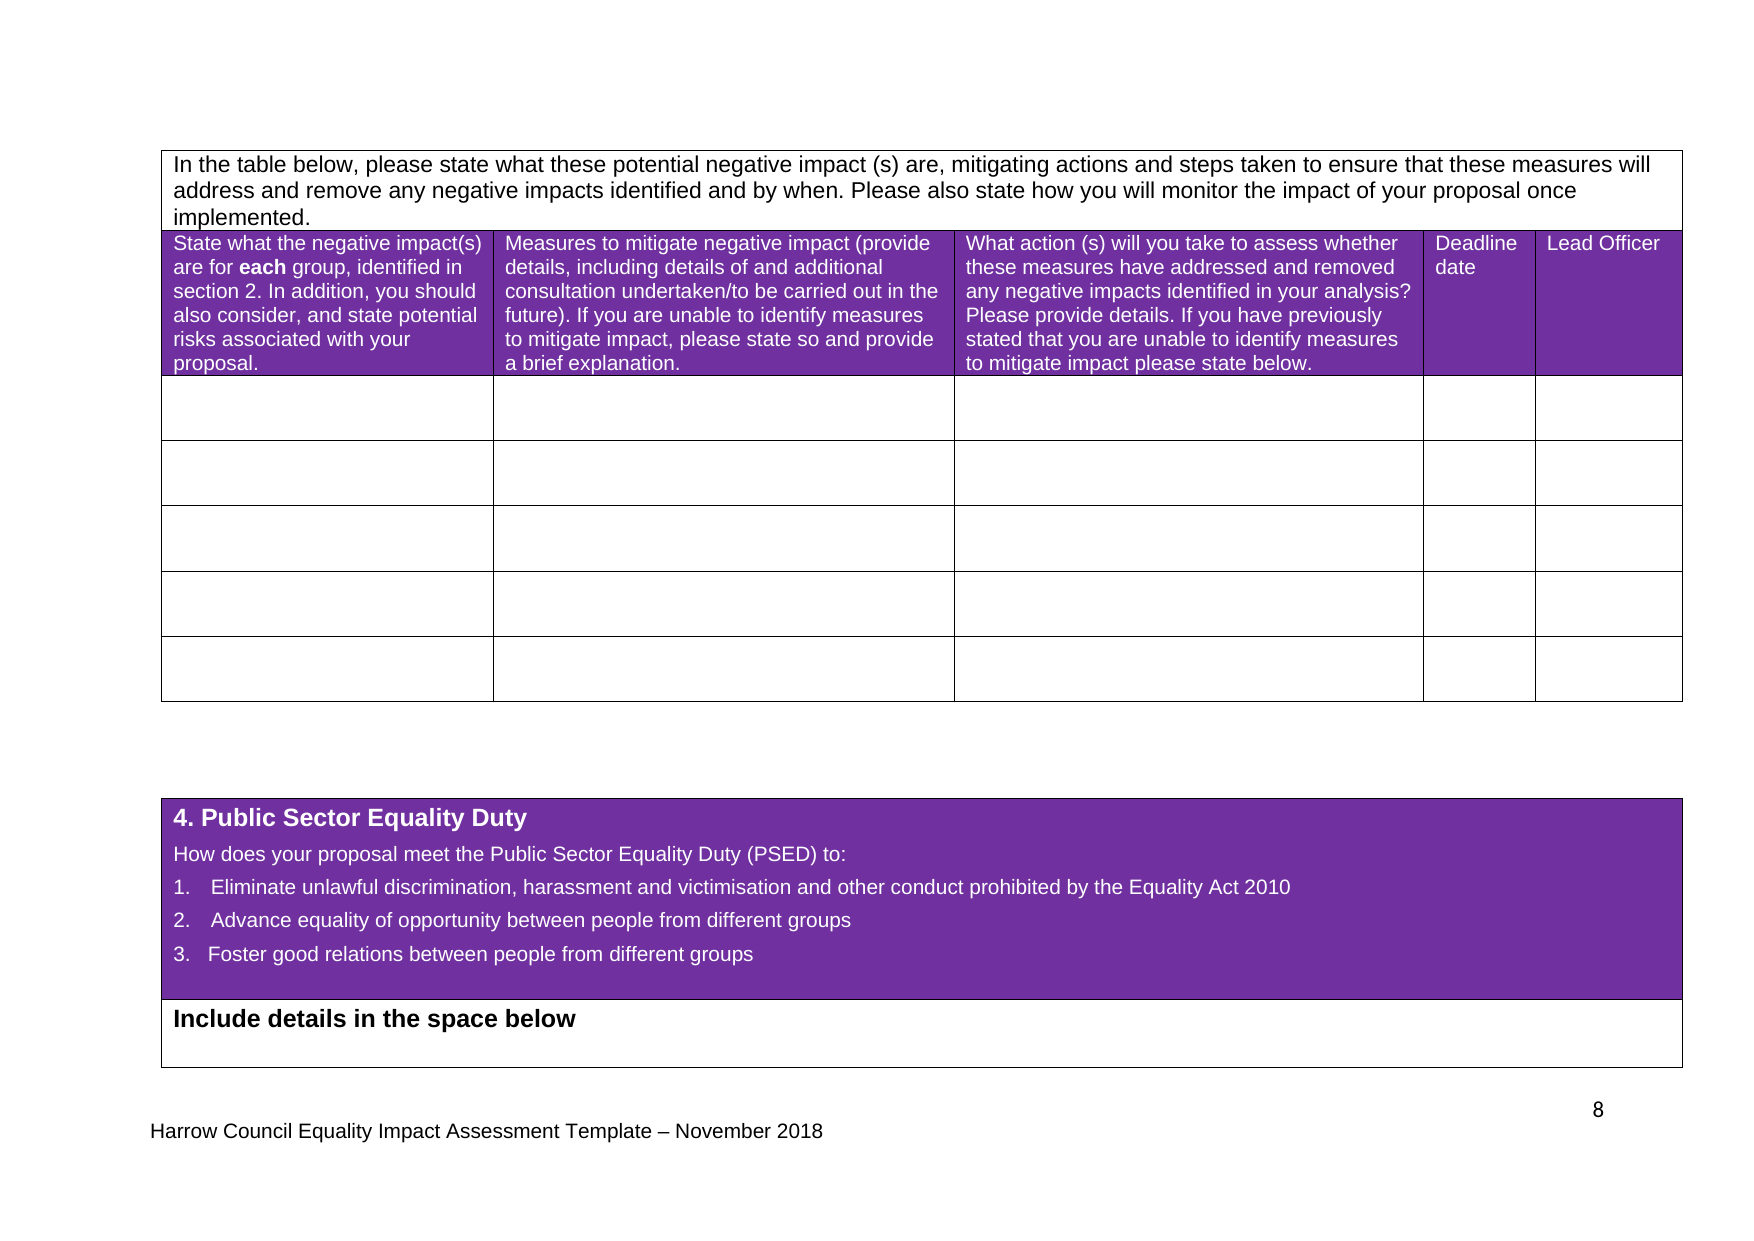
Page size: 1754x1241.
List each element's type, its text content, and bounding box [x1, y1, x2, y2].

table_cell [162, 151, 1682, 230]
table_header 4. Public Sector Equality Duty How does your proposal meet the Public Sector Equality Duty (PSED) to: Eliminate unlawful discrimination, harassment and victimisation and other conduct prohibited by the Equality Act 2010 Advance equality of opportunity between people from different groups 3. Foster good relations between people from different groups [162, 799, 1682, 999]
table_cell [162, 637, 493, 701]
table_cell [162, 441, 493, 505]
table_cell [1424, 376, 1535, 440]
table_cell [955, 441, 1423, 505]
table_cell [162, 506, 493, 571]
table_cell [1424, 506, 1535, 571]
table_cell [1536, 506, 1682, 571]
table_cell [955, 637, 1423, 701]
table_cell [494, 376, 954, 440]
table_cell Measures to mitigate negative impact (provide details, including details of and additional consultation undertaken/to be carried out in the future). If you are unable to identify measures to mitigate impact, please state so and provide a brief explanation. [494, 231, 954, 375]
table_cell [955, 376, 1423, 440]
table_cell [955, 506, 1423, 571]
table_cell [1536, 637, 1682, 701]
table_cell [494, 572, 954, 636]
table_cell [1536, 572, 1682, 636]
table_cell [162, 376, 493, 440]
table_cell [1424, 637, 1535, 701]
table_cell [494, 637, 954, 701]
table_cell [1424, 572, 1535, 636]
table_cell [955, 572, 1423, 636]
table_cell What action (s) will you take to assess whether these measures have addressed and removed any negative impacts identified in your analysis? Please provide details. If you have previously stated that you are unable to identify measures to mitigate impact please state below. [955, 231, 1423, 375]
table_cell State what the negative impact(s) are for each group, identified in section 2. In addition, you should also consider, and state potential risks associated with your proposal. [162, 231, 493, 375]
table_cell [162, 572, 493, 636]
table_cell [1424, 441, 1535, 505]
table_cell Deadline date [1424, 231, 1535, 375]
table_cell [494, 506, 954, 571]
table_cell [162, 1000, 1682, 1067]
table_cell Lead Officer [1536, 231, 1682, 375]
table_cell [1536, 441, 1682, 505]
table_cell [1536, 376, 1682, 440]
table_cell [494, 441, 954, 505]
